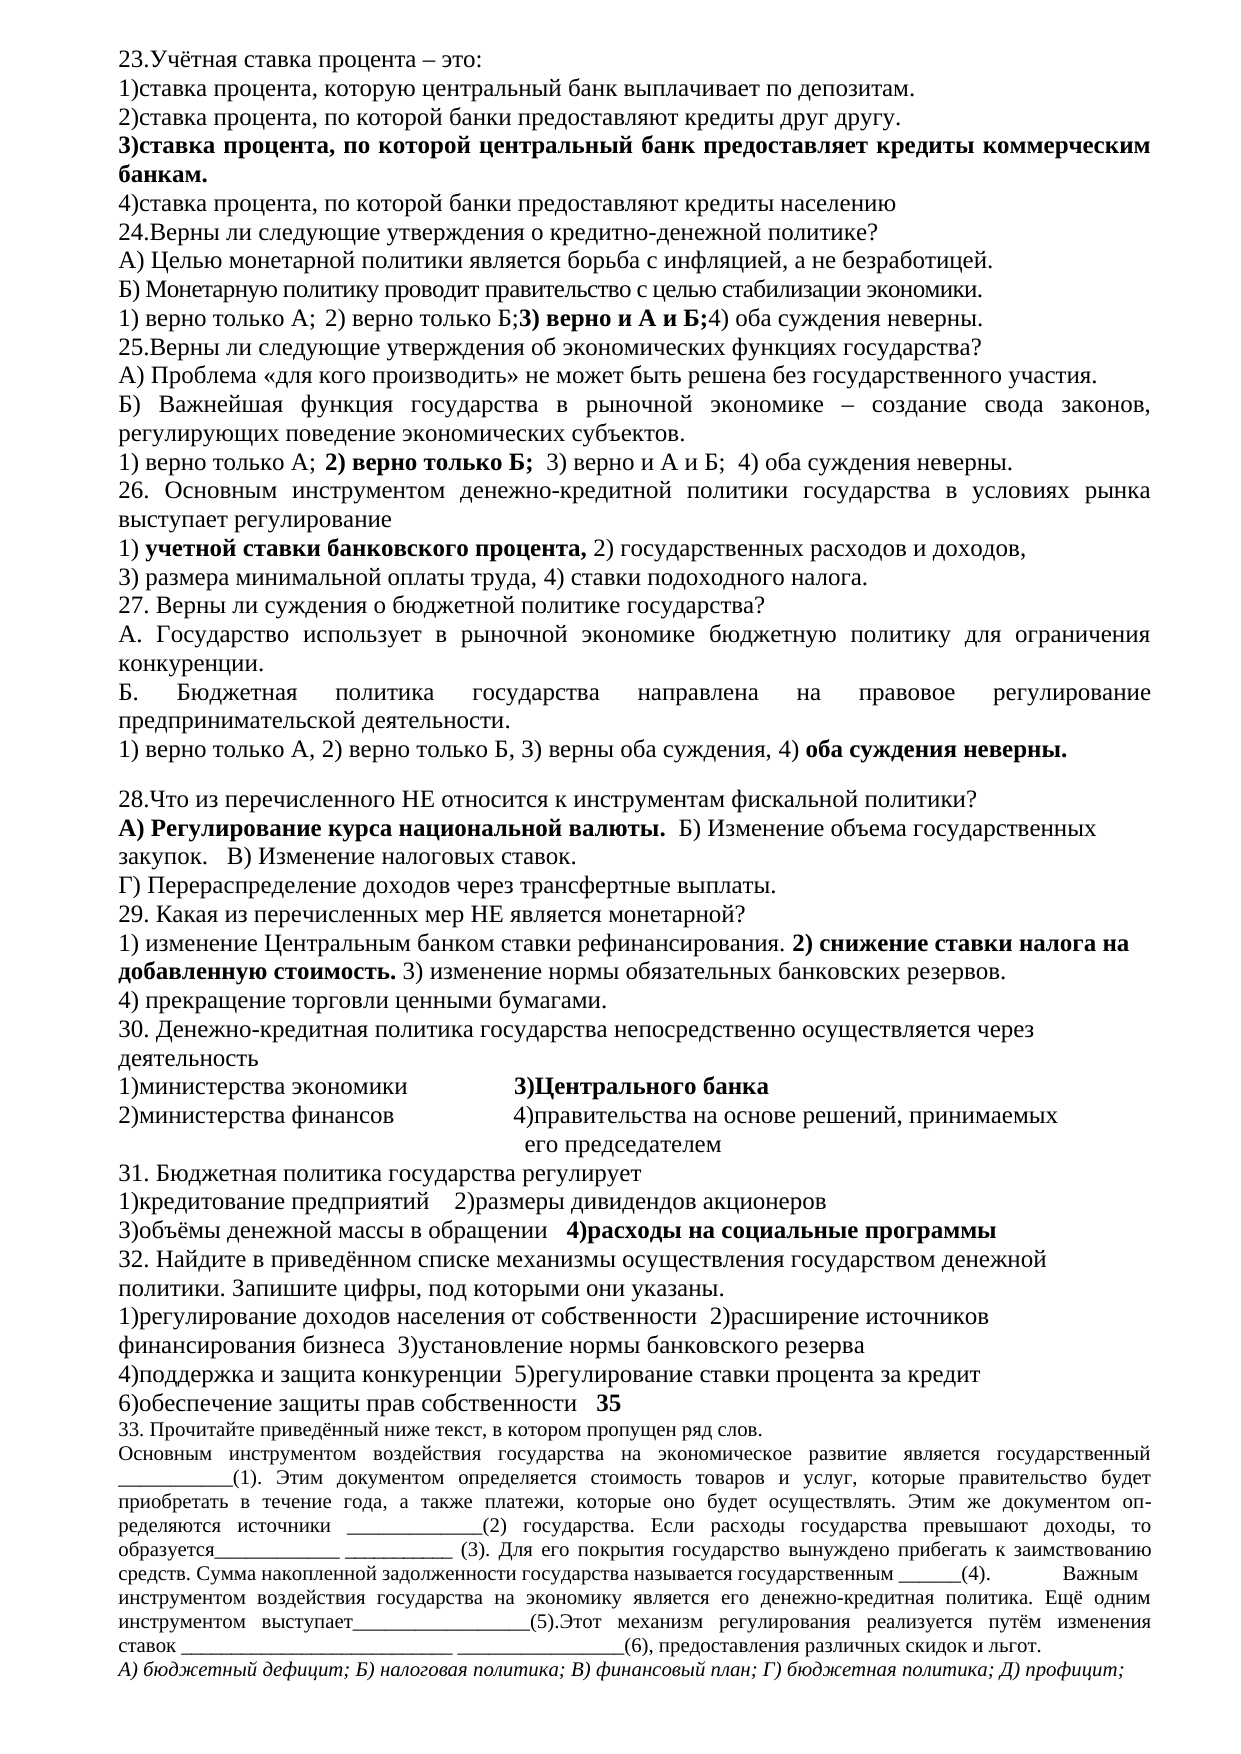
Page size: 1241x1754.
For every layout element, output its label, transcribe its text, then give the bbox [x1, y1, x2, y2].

text Б) Монетарную политику проводит правительство с целью стабилизации экономики. [118, 274, 1152, 303]
text 3)ставка процента, по которой центральный банк предоставляет кредиты коммерческим банкам. [118, 131, 1152, 188]
text 25.Верны ли следующие утверждения об экономических функциях государства? [118, 332, 1152, 361]
text 23.Учётная ставка процента – это: [118, 44, 1152, 73]
text 4) прекращение торговли ценными бумагами. [118, 985, 1152, 1014]
text 2)министерства финансов 4)правительства на основе решений, принимаемых [118, 1100, 1152, 1129]
text 1) верно только А; 2) верно только Б; 3) верно и А и Б; 4) оба суждения неверны. [118, 447, 1152, 476]
text 31. Бюджетная политика государства регулирует [118, 1158, 1152, 1186]
text 1) верно только А; 2) верно только Б;3) верно и А и Б;4) оба суждения неверны. [118, 303, 1152, 332]
text А) бюджетный дефицит; Б) налоговая политика; В) финансовый план; Г) бюджетная политика; Д) профицит; [118, 1657, 1152, 1681]
text А) Регулирование курса национальной валюты. Б) Изменение объема государственных закупок. В) Изменение налоговых ставок. [118, 813, 1152, 870]
text Основным инструментом воздействия государства на экономическое развитие является государственный ___________(1). Этим документом определяется стоимость товаров и услуг, которые правительство будет приобретать в течение года, а также платежи, которые оно будет осуществлять. Этим же документом определяются источники _____________(2) государства. Если расходы государства превышают доходы, то образуется____________ (3). Для его покрытия государство вынуждено прибегать к заимствованию средств. Сумма накопленной задолженности государства называется государственным ______(4). Важным инструментом воздействия государства на экономику является его денежно-кредитная политика. Ещё одним инструментом выступает_________________(5).Этот механизм регулирования реализуется путём изменения ставок ________________(6), предоставления различных скидок и льгот. [118, 1441, 1152, 1657]
text 26. Основным инструментом денежно-кредитной политики государства в условиях рынка выступает регулирование [118, 476, 1152, 533]
text 27. Верны ли суждения о бюджетной политике государства? [118, 591, 1152, 619]
text А) Проблема «для кого производить» не может быть решена без государственного участия. [118, 361, 1152, 389]
text 3) размера минимальной оплаты труда, 4) ставки подоходного налога. [118, 562, 1152, 591]
text 24.Верны ли следующие утверждения о кредитно-денежной политике? [118, 217, 1152, 246]
text 3)объёмы денежной массы в обращении 4)расходы на социальные программы [118, 1215, 1152, 1244]
text 1) верно только А, 2) верно только Б, 3) верны оба суждения, 4) оба суждения неверны. [118, 734, 1152, 763]
text 1)кредитование предприятий 2)размеры дивидендов акционеров [118, 1186, 1152, 1215]
text Б. Бюджетная политика государства направлена на правовое регулирование предпринимательской деятельности. [118, 677, 1152, 734]
text Б) Важнейшая функция государства в рыночной экономике – создание свода законов, регулирующих поведение экономических субъектов. [118, 389, 1152, 447]
text 2)ставка процента, по которой банки предоставляют кредиты друг другу. [118, 102, 1152, 131]
text 1) изменение Центральным банком ставки рефинансирования. 2) снижение ставки налога на добавленную стоимость. 3) изменение нормы обязательных банковских резервов. [118, 928, 1152, 985]
text 28.Что из перечисленного НЕ относится к инструментам фискальной политики? [118, 784, 1152, 813]
text 4)ставка процента, по которой банки предоставляют кредиты населению [118, 188, 1152, 217]
text 29. Какая из перечисленных мер НЕ является монетарной? [118, 899, 1152, 928]
text Г) Перераспределение доходов через трансфертные выплаты. [118, 870, 1152, 899]
text 33. Прочитайте приведённый ниже текст, в котором пропущен ряд слов. [118, 1416, 1152, 1441]
text 1)министерства экономики 3)Центрального банка [118, 1071, 1152, 1100]
text 4)поддержка и защита конкуренции 5)регулирование ставки процента за кредит [118, 1359, 1152, 1388]
text 1) учетной ставки банковского процента, 2) государственных расходов и доходов, [118, 533, 1152, 562]
text А) Целью монетарной политики является борьба с инфляцией, а не безработицей. [118, 246, 1152, 274]
text 1)ставка процента, которую центральный банк выплачивает по депозитам. [118, 73, 1152, 102]
text его председателем [118, 1129, 1152, 1158]
text А. Государство использует в рыночной экономике бюджетную политику для ограничения конкуренции. [118, 619, 1152, 677]
text 1)регулирование доходов населения от собственности 2)расширение источников финансирования бизнеса 3)установление нормы банковского резерва [118, 1301, 1152, 1359]
text 30. Денежно-кредитная политика государства непосредственно осуществляется через деятельность [118, 1014, 1152, 1071]
text 6)обеспечение защиты прав собственности 35 [118, 1388, 1152, 1416]
text 32. Найдите в приведённом списке механизмы осуществления государством денежной политики. Запишите цифры, под которыми они указаны. [118, 1244, 1152, 1301]
